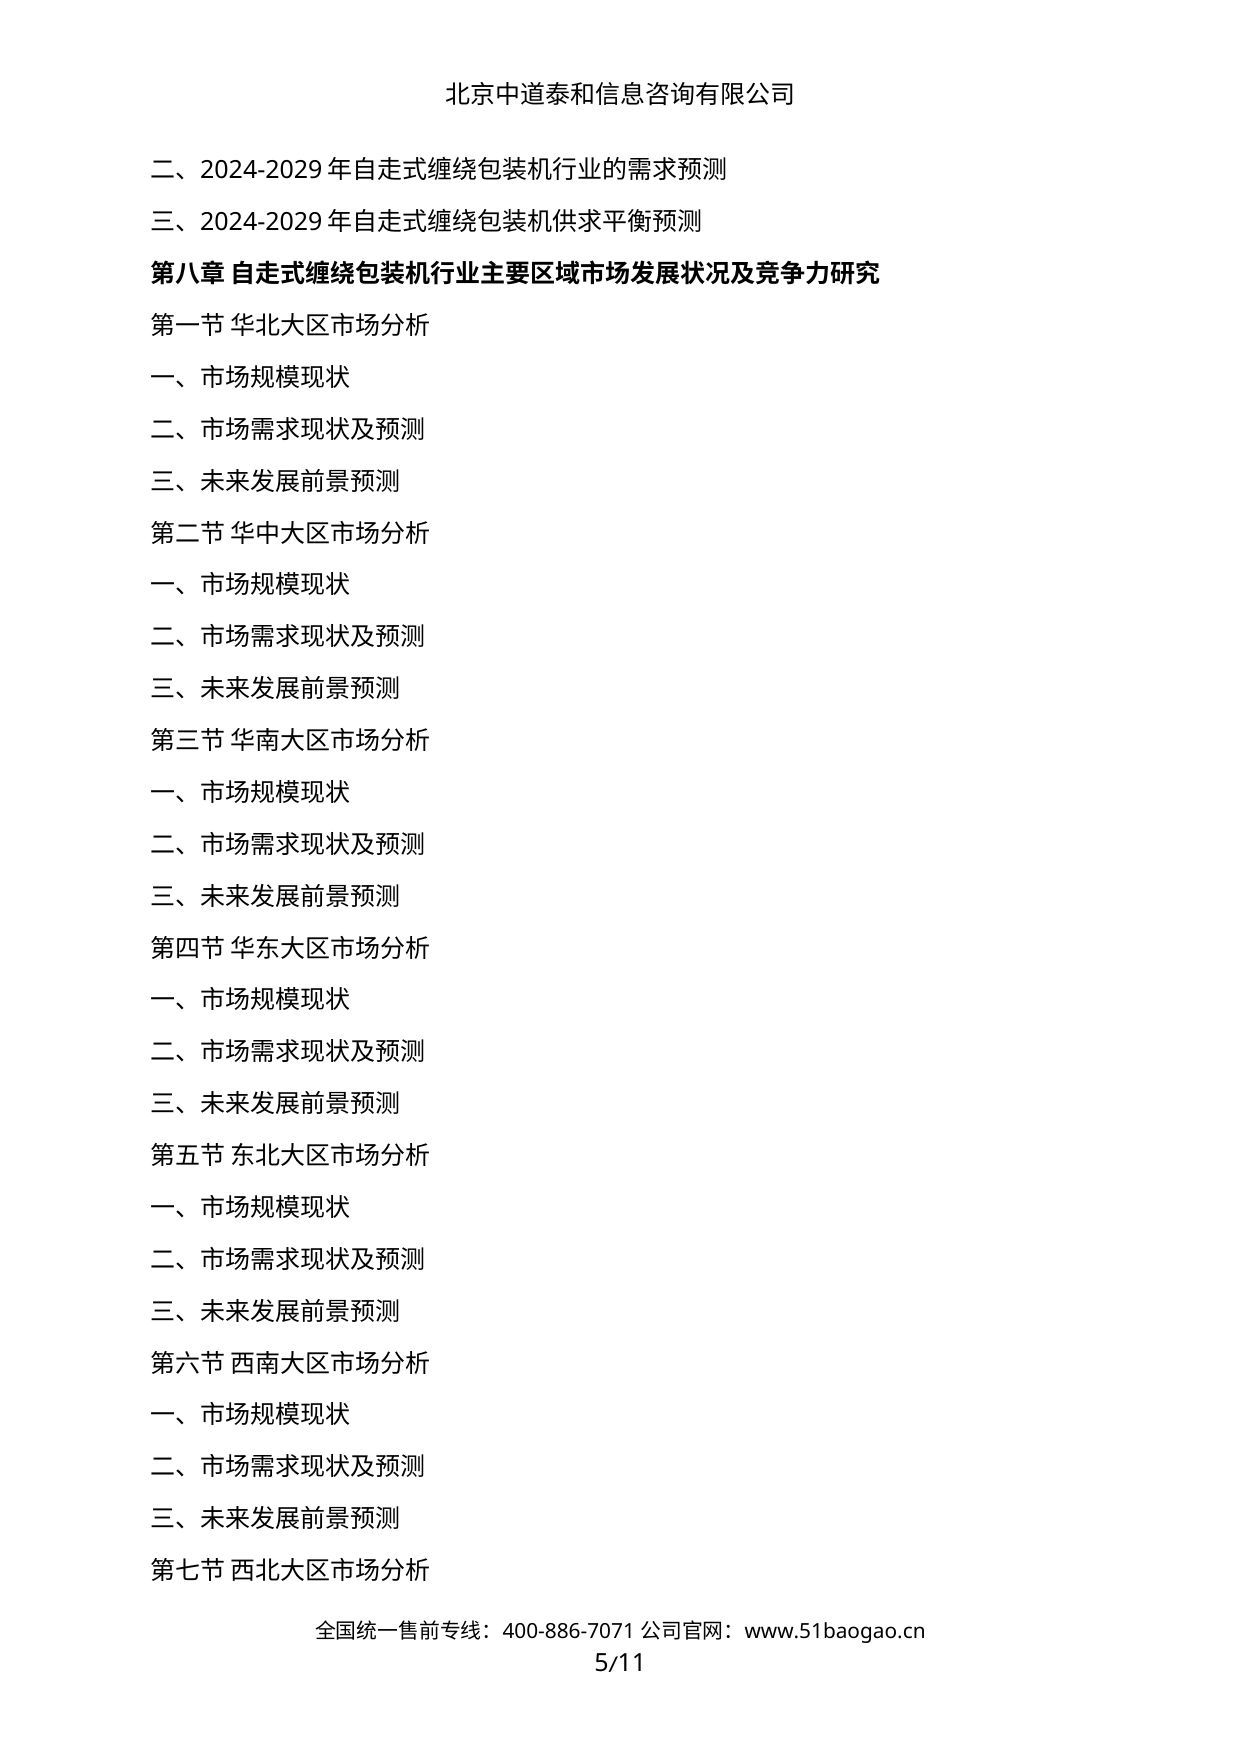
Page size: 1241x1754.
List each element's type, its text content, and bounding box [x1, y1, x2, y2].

text 一、市场规模现状 [150, 565, 1090, 601]
text 第六节 西南大区市场分析 [150, 1343, 1090, 1379]
text 三、未来发展前景预测 [150, 876, 1090, 912]
text 二、市场需求现状及预测 [150, 409, 1090, 446]
text 第七节 西北大区市场分析 [150, 1551, 1090, 1587]
text 第一节 华北大区市场分析 [150, 306, 1090, 342]
text 一、市场规模现状 [150, 980, 1090, 1016]
text 一、市场规模现状 [150, 772, 1090, 809]
text 三、未来发展前景预测 [150, 1499, 1090, 1535]
text 第八章 自走式缠绕包装机行业主要区域市场发展状况及竞争力研究 [150, 254, 1090, 290]
text 第三节 华南大区市场分析 [150, 721, 1090, 757]
text 第五节 东北大区市场分析 [150, 1136, 1090, 1172]
text 二、市场需求现状及预测 [150, 824, 1090, 861]
text 二、市场需求现状及预测 [150, 1032, 1090, 1068]
text 三、未来发展前景预测 [150, 461, 1090, 497]
text 一、市场规模现状 [150, 1187, 1090, 1224]
text 第四节 华东大区市场分析 [150, 928, 1090, 964]
text 三、未来发展前景预测 [150, 1291, 1090, 1327]
text 二、市场需求现状及预测 [150, 1239, 1090, 1276]
text 二、市场需求现状及预测 [150, 617, 1090, 653]
text 二、市场需求现状及预测 [150, 1447, 1090, 1483]
text 三、未来发展前景预测 [150, 669, 1090, 705]
text 三、未来发展前景预测 [150, 1084, 1090, 1120]
text 三、2024-2029年自走式缠绕包装机供求平衡预测 [150, 202, 1090, 238]
text 一、市场规模现状 [150, 1395, 1090, 1431]
text 第二节 华中大区市场分析 [150, 513, 1090, 549]
text 二、2024-2029年自走式缠绕包装机行业的需求预测 [150, 150, 1090, 186]
text 一、市场规模现状 [150, 357, 1090, 394]
